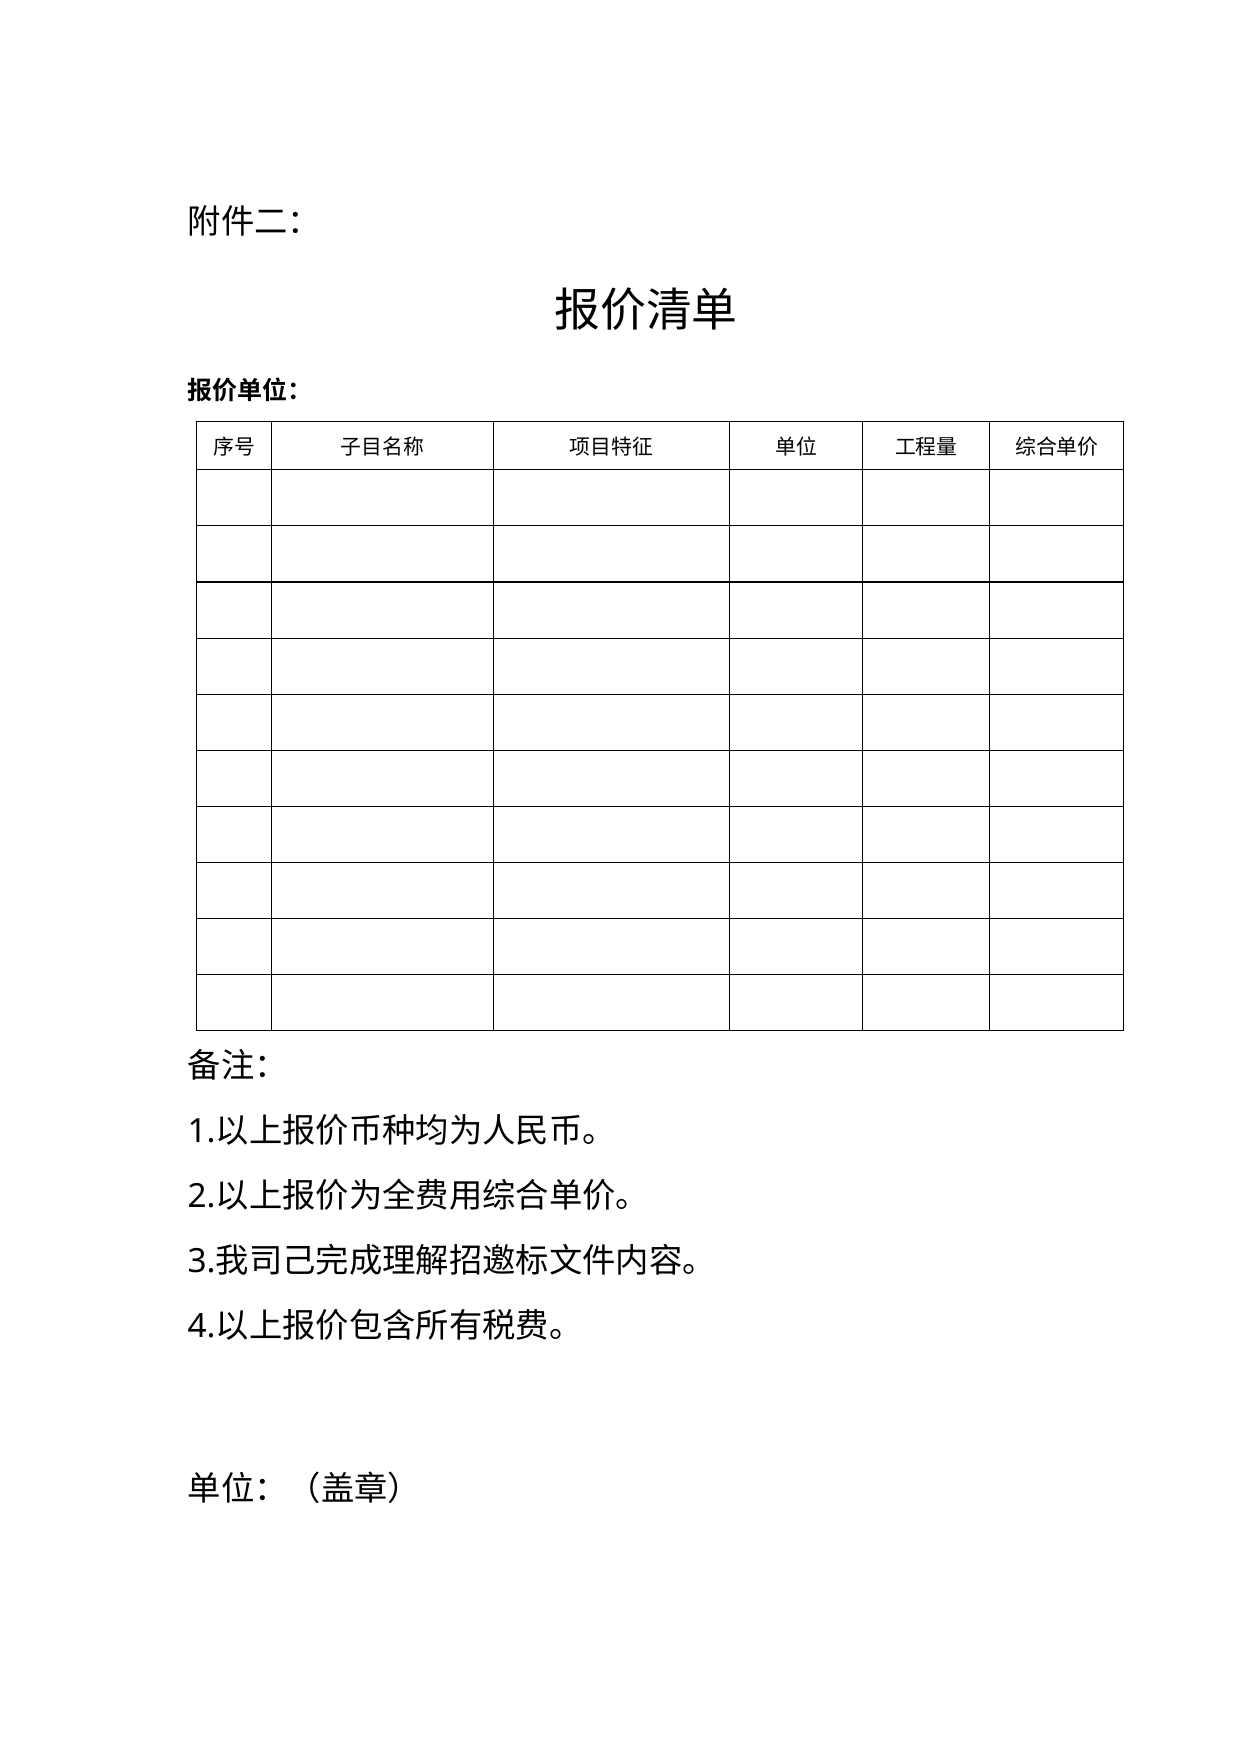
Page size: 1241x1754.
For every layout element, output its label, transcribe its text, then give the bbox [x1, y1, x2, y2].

table_cell [197, 975, 271, 1030]
text 报价单位： [187, 356, 1053, 421]
table_cell [990, 470, 1123, 525]
table_cell [494, 526, 729, 581]
table_header 项目特征 [494, 422, 729, 469]
table_cell [730, 695, 862, 749]
table_cell [494, 470, 729, 525]
text 2.以上报价为全费用综合单价。 [187, 1161, 1053, 1226]
table_cell [272, 583, 493, 637]
table_cell [272, 863, 493, 918]
table_cell [863, 751, 989, 806]
table_cell [494, 695, 729, 749]
table_header 单位 [730, 422, 862, 469]
table_cell [863, 807, 989, 862]
table_cell [272, 470, 493, 525]
table_header 子目名称 [272, 422, 493, 469]
text 备注： [187, 1031, 1053, 1096]
table_cell [863, 863, 989, 918]
table_cell [272, 919, 493, 974]
table_cell [494, 807, 729, 862]
table_cell [197, 863, 271, 918]
table_cell [272, 807, 493, 862]
table_cell [730, 639, 862, 693]
table_cell [272, 751, 493, 806]
table_cell [990, 695, 1123, 749]
table_cell [730, 863, 862, 918]
table_cell [494, 639, 729, 693]
table_cell [197, 526, 271, 581]
table_cell [197, 639, 271, 693]
table_cell [730, 807, 862, 862]
table_header 工程量 [863, 422, 989, 469]
table_cell [197, 807, 271, 862]
table_cell [730, 751, 862, 806]
table_cell [494, 863, 729, 918]
table_cell [863, 583, 989, 637]
table_cell [863, 695, 989, 749]
table_cell [990, 526, 1123, 581]
table_cell [494, 751, 729, 806]
table_cell [863, 919, 989, 974]
table_cell [990, 863, 1123, 918]
table_cell [494, 975, 729, 1030]
table_cell [863, 975, 989, 1030]
table_cell [730, 919, 862, 974]
table_cell [494, 919, 729, 974]
text 4.以上报价包含所有税费。 [187, 1291, 1053, 1356]
text 3.我司己完成理解招邀标文件内容。 [187, 1226, 1053, 1291]
table_cell [197, 919, 271, 974]
text 单位：（盖章） [187, 1453, 1053, 1518]
text 报价清单 [187, 258, 1053, 356]
table_cell [272, 975, 493, 1030]
table_cell [990, 639, 1123, 693]
table_cell [197, 695, 271, 749]
table_cell [730, 470, 862, 525]
table_header 序号 [197, 422, 271, 469]
table_cell [990, 919, 1123, 974]
title 附件二： [187, 187, 1053, 252]
text 1.以上报价币种均为人民币。 [187, 1096, 1053, 1161]
table_cell [272, 526, 493, 581]
table_cell [730, 583, 862, 637]
table_cell [272, 695, 493, 749]
table_cell [197, 751, 271, 806]
table_cell [272, 639, 493, 693]
table_cell [863, 470, 989, 525]
table_cell [494, 583, 729, 637]
table_cell [730, 975, 862, 1030]
table_cell [990, 583, 1123, 637]
table_cell [197, 470, 271, 525]
table_cell [990, 807, 1123, 862]
table_cell [863, 526, 989, 581]
table_cell [197, 583, 271, 637]
table_cell [730, 526, 862, 581]
table_cell [990, 751, 1123, 806]
table_cell [990, 975, 1123, 1030]
table_header 综合单价 [990, 422, 1123, 469]
table_cell [863, 639, 989, 693]
